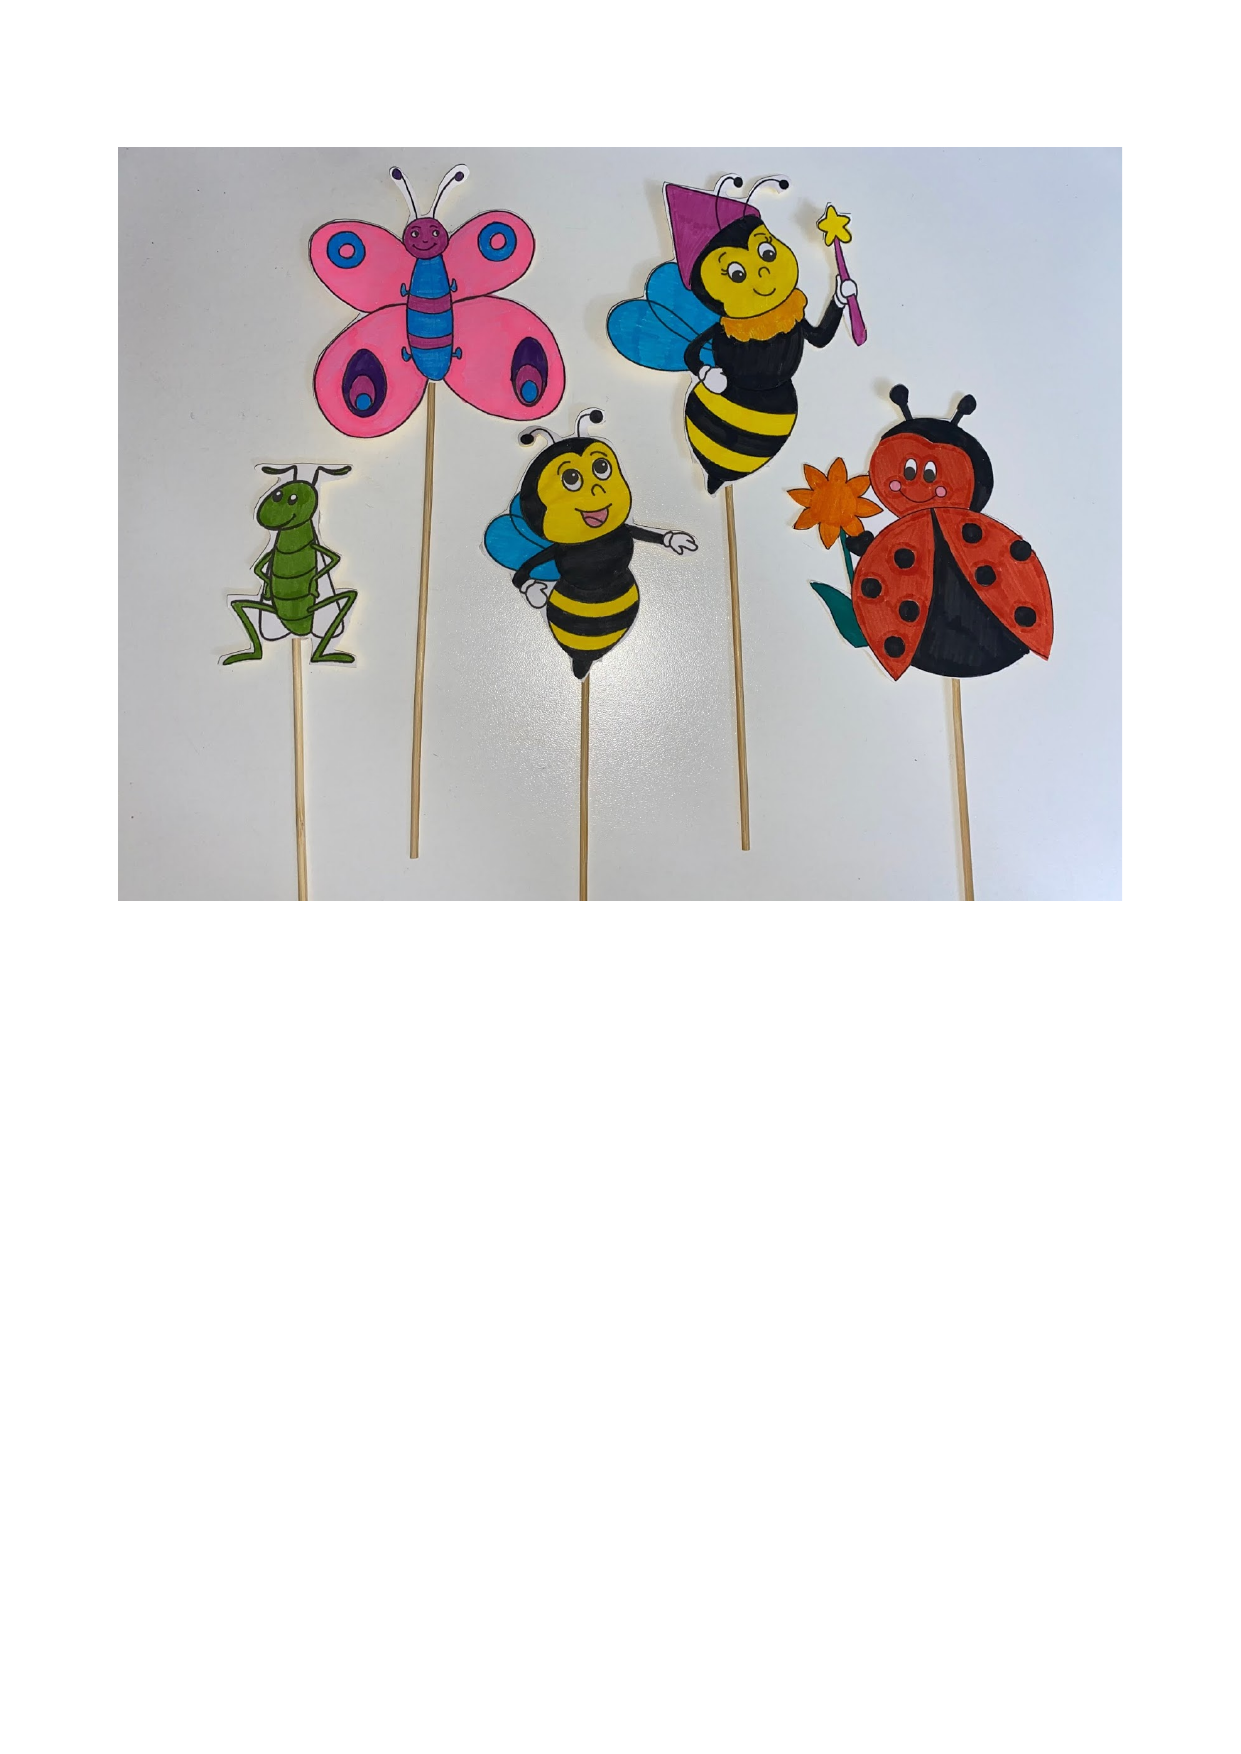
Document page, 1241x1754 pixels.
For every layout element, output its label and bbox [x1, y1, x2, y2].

picture [118, 147, 1123, 901]
